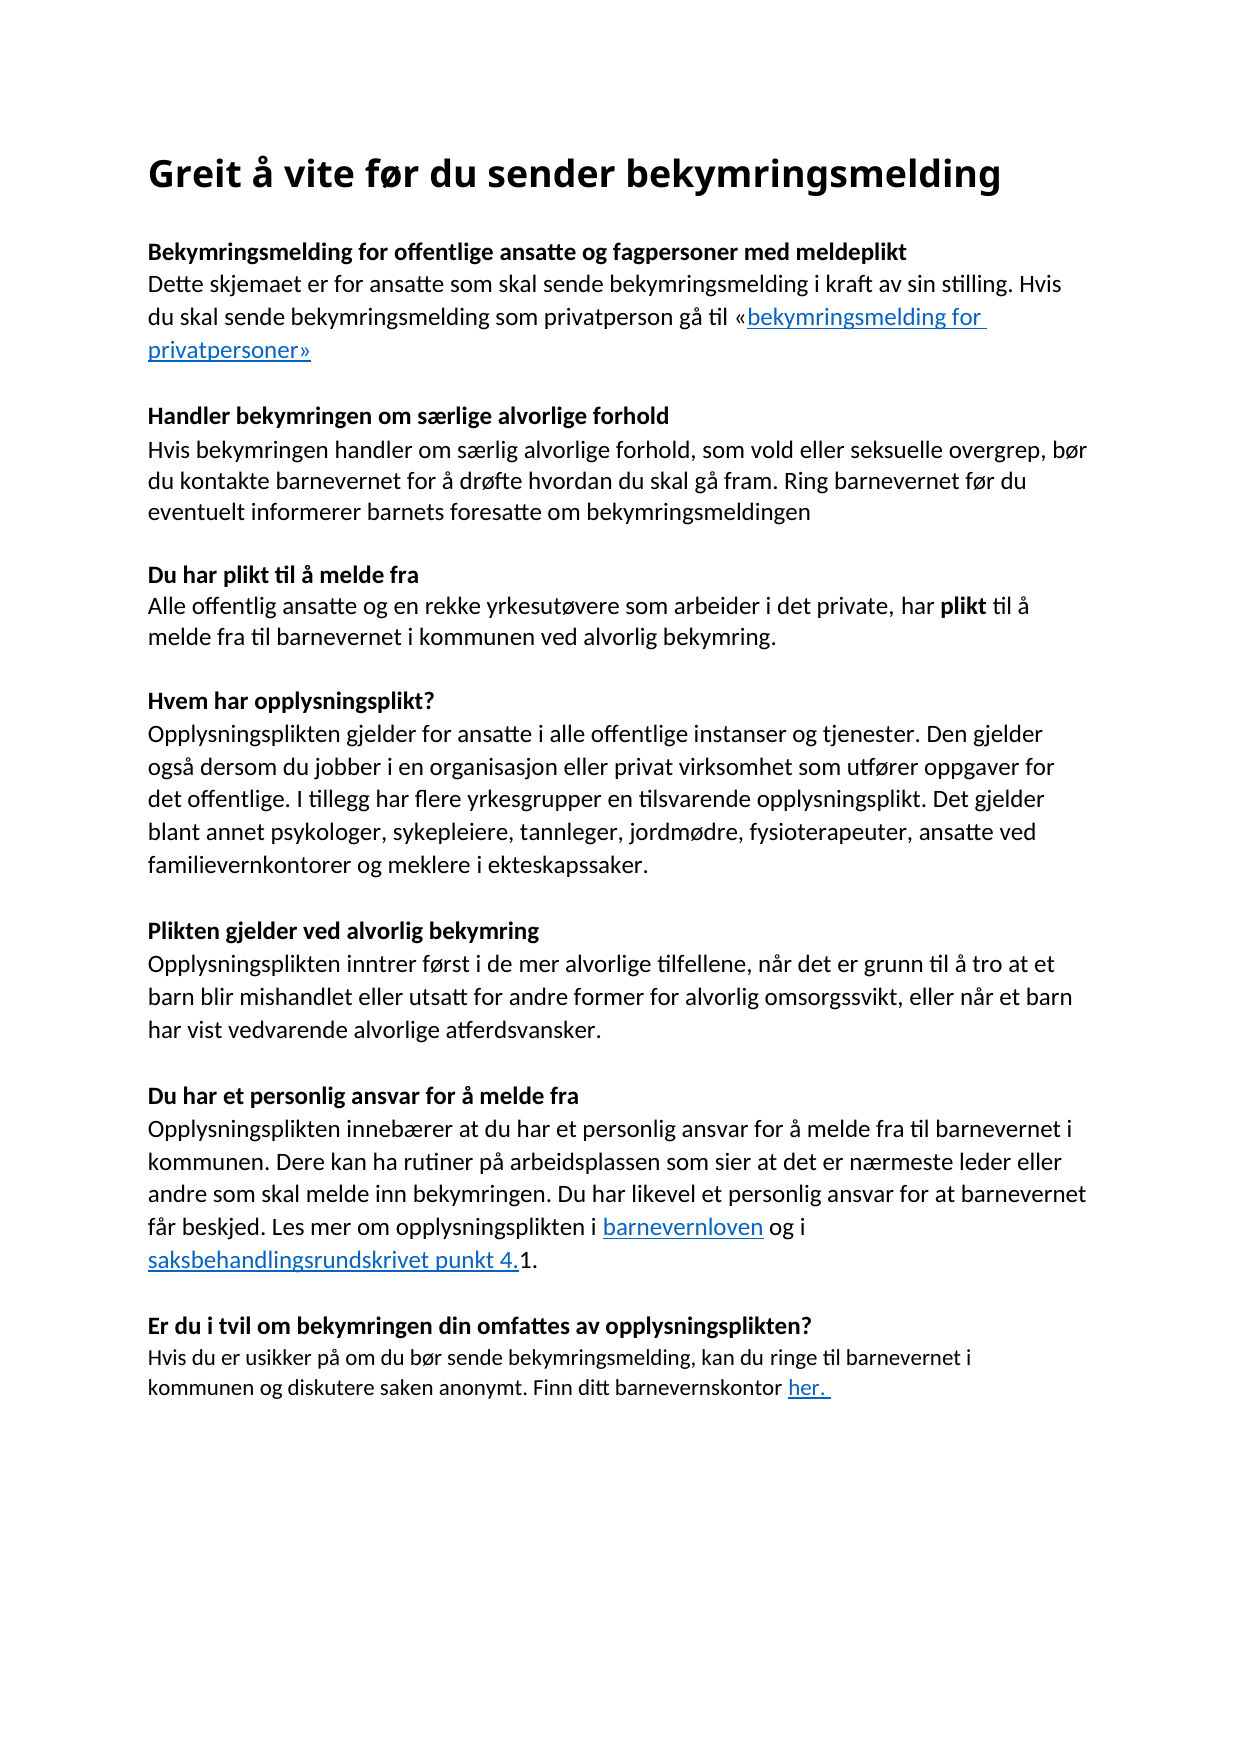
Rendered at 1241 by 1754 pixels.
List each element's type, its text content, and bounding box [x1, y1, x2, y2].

text Handler bekymringen om særlige alvorlige forhold [148, 400, 1093, 431]
text Plikten gjelder ved alvorlig bekymring [148, 915, 1093, 946]
text Du har plikt til å melde fra [148, 558, 1093, 589]
text Dette skjemaet er for ansatte som skal sende bekymringsmelding i kraft av sin stilling. Hvis du skal sende bekymringsmelding som privatperson gå til «bekymringsmelding for privatpersoner» [148, 268, 1093, 365]
text Opplysningsplikten inntrer først i de mer alvorlige tilfellene, når det er grunn til å tro at et barn blir mishandlet eller utsatt for andre former for alvorlig omsorgssvikt, eller når et barn har vist vedvarende alvorlige atferdsvansker. [148, 948, 1093, 1044]
text Opplysningsplikten innebærer at du har et personlig ansvar for å melde fra til barnevernet i kommunen. Dere kan ha rutiner på arbeidsplassen som sier at det er nærmeste leder eller andre som skal melde inn bekymringen. Du har likevel et personlig ansvar for at barnevernet får beskjed. Les mer om opplysningsplikten i barnevernloven og i saksbehandlingsrundskrivet punkt 4.1. [148, 1113, 1093, 1275]
text Hvis du er usikker på om du bør sende bekymringsmelding, kan du ringe til barnevernet i kommunen og diskutere saken anonymt. Finn ditt barnevernskontor her. [148, 1343, 1093, 1401]
text Bekymringsmelding for offentlige ansatte og fagpersoner med meldeplikt [148, 236, 1093, 266]
text Er du i tvil om bekymringen din omfattes av opplysningsplikten? [148, 1310, 1093, 1341]
text Opplysningsplikten gjelder for ansatte i alle offentlige instanser og tjenester. Den gjelder også dersom du jobber i en organisasjon eller privat virksomhet som utfører oppgaver for det offentlige. I tillegg har flere yrkesgrupper en tilsvarende opplysningsplikt. Det gjelder blant annet psykologer, sykepleiere, tannleger, jordmødre, fysioterapeuter, ansatte ved familievernkontorer og meklere i ekteskapssaker. [148, 718, 1093, 880]
text Hvis bekymringen handler om særlig alvorlige forhold, som vold eller seksuelle overgrep, bør du kontakte barnevernet for å drøfte hvordan du skal gå fram. Ring barnevernet før du eventuelt informerer barnets foresatte om bekymringsmeldingen [148, 433, 1093, 527]
text Du har et personlig ansvar for å melde fra [148, 1080, 1093, 1110]
text Alle offentlig ansatte og en rekke yrkesutøvere som arbeider i det private, har plikt til å melde fra til barnevernet i kommunen ved alvorlig bekymring. [148, 589, 1093, 652]
text Greit å vite før du sender bekymringsmelding [148, 148, 1093, 199]
text Hvem har opplysningsplikt? [148, 685, 1093, 715]
